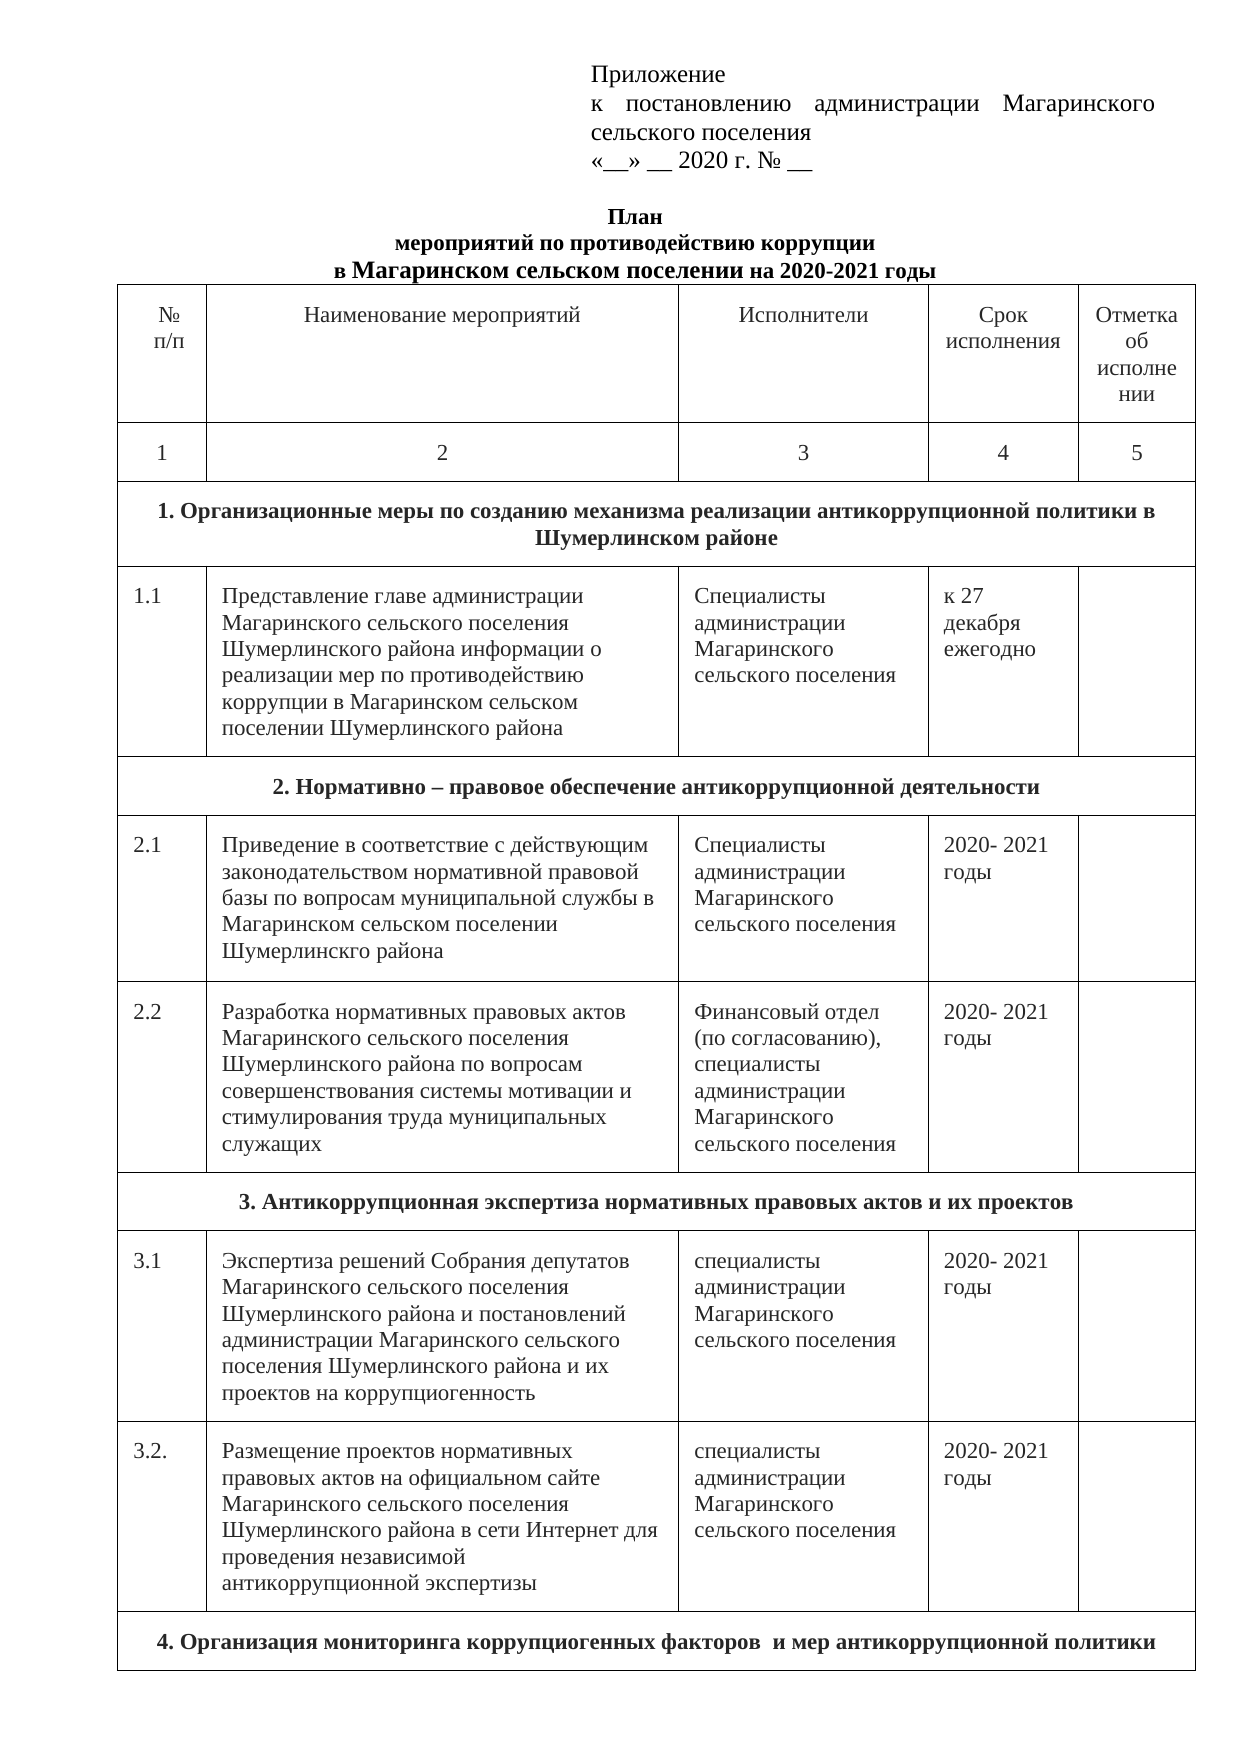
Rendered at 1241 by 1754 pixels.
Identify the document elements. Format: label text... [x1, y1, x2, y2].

table_cell Специалисты администрации Магаринского сельского поселения [679, 816, 928, 981]
text мероприятий по противодействию коррупции [118, 229, 1152, 256]
table_cell Специалисты администрации Магаринского сельского поселения [679, 567, 928, 756]
table_cell [1079, 1422, 1195, 1611]
table_header Срок исполнения [929, 285, 1078, 422]
table_cell 2020- 2021 годы [929, 982, 1078, 1172]
table_cell специалисты администрации Магаринского сельского поселения [679, 1231, 928, 1421]
table_cell [1079, 1231, 1195, 1421]
table_header Исполнители [679, 285, 928, 422]
table_cell 5 [1079, 423, 1195, 481]
table_cell Финансовый отдел (по согласованию), специалисты администрации Магаринского сельского поселения [679, 982, 928, 1172]
table_cell Представление главе администрации Магаринского сельского поселения Шумерлинского района информации о реализации мер по противодействию коррупции в Магаринском сельском поселении Шумерлинского района [207, 567, 678, 756]
text Приложение [591, 59, 1155, 88]
table_cell Разработка нормативных правовых актов Магаринского сельского поселения Шумерлинского района по вопросам совершенствования системы мотивации и стимулирования труда муниципальных служащих [207, 982, 678, 1172]
table_cell 2020- 2021 годы [929, 1231, 1078, 1421]
text «__» __ 2020 г. № __ [591, 145, 1155, 174]
table_cell специалисты администрации Магаринского сельского поселения [679, 1422, 928, 1611]
table_cell Размещение проектов нормативных правовых актов на официальном сайте Магаринского сельского поселения Шумерлинского района в сети Интернет для проведения независимой антикоррупционной экспертизы [207, 1422, 678, 1611]
table_header № п/п [118, 285, 206, 422]
table_cell 3 [679, 423, 928, 481]
table_cell [1079, 982, 1195, 1172]
table_header Отметка об исполнении [1079, 285, 1195, 422]
table_cell 3.1 [118, 1231, 206, 1421]
table_cell 2.2 [118, 982, 206, 1172]
table_cell 4. Организация мониторинга коррупциогенных факторов и мер антикоррупционной политики [118, 1612, 1195, 1670]
table_cell 2020- 2021 годы [929, 816, 1078, 981]
table_cell 1.1 [118, 567, 206, 756]
table_cell 2. Нормативно – правовое обеспечение антикоррупционной деятельности [118, 757, 1195, 815]
table_cell 1. Организационные меры по созданию механизма реализации антикоррупционной политики в Шумерлинском районе [118, 482, 1195, 566]
table_cell 2020- 2021 годы [929, 1422, 1078, 1611]
table_cell 1 [118, 423, 206, 481]
text в Магаринском сельском поселении на 2020-2021 годы [118, 256, 1152, 284]
table_cell [1079, 816, 1195, 981]
table_cell Экспертиза решений Собрания депутатов Магаринского сельского поселения Шумерлинского района и постановлений администрации Магаринского сельского поселения Шумерлинского района и их проектов на коррупциогенность [207, 1231, 678, 1421]
table_cell к 27 декабря ежегодно [929, 567, 1078, 756]
table_cell Приведение в соответствие с действующим законодательством нормативной правовой базы по вопросам муниципальной службы в Магаринском сельском поселении Шумерлинскго района [207, 816, 678, 981]
table_header Наименование мероприятий [207, 285, 678, 422]
table_cell 2.1 [118, 816, 206, 981]
text к постановлению администрации Магаринского сельского поселения [591, 88, 1155, 145]
table_cell 4 [929, 423, 1078, 481]
table_cell [1079, 567, 1195, 756]
table_cell 3.2. [118, 1422, 206, 1611]
text План [118, 203, 1152, 229]
table_cell 3. Антикоррупционная экспертиза нормативных правовых актов и их проектов [118, 1173, 1195, 1230]
table_cell 2 [207, 423, 678, 481]
